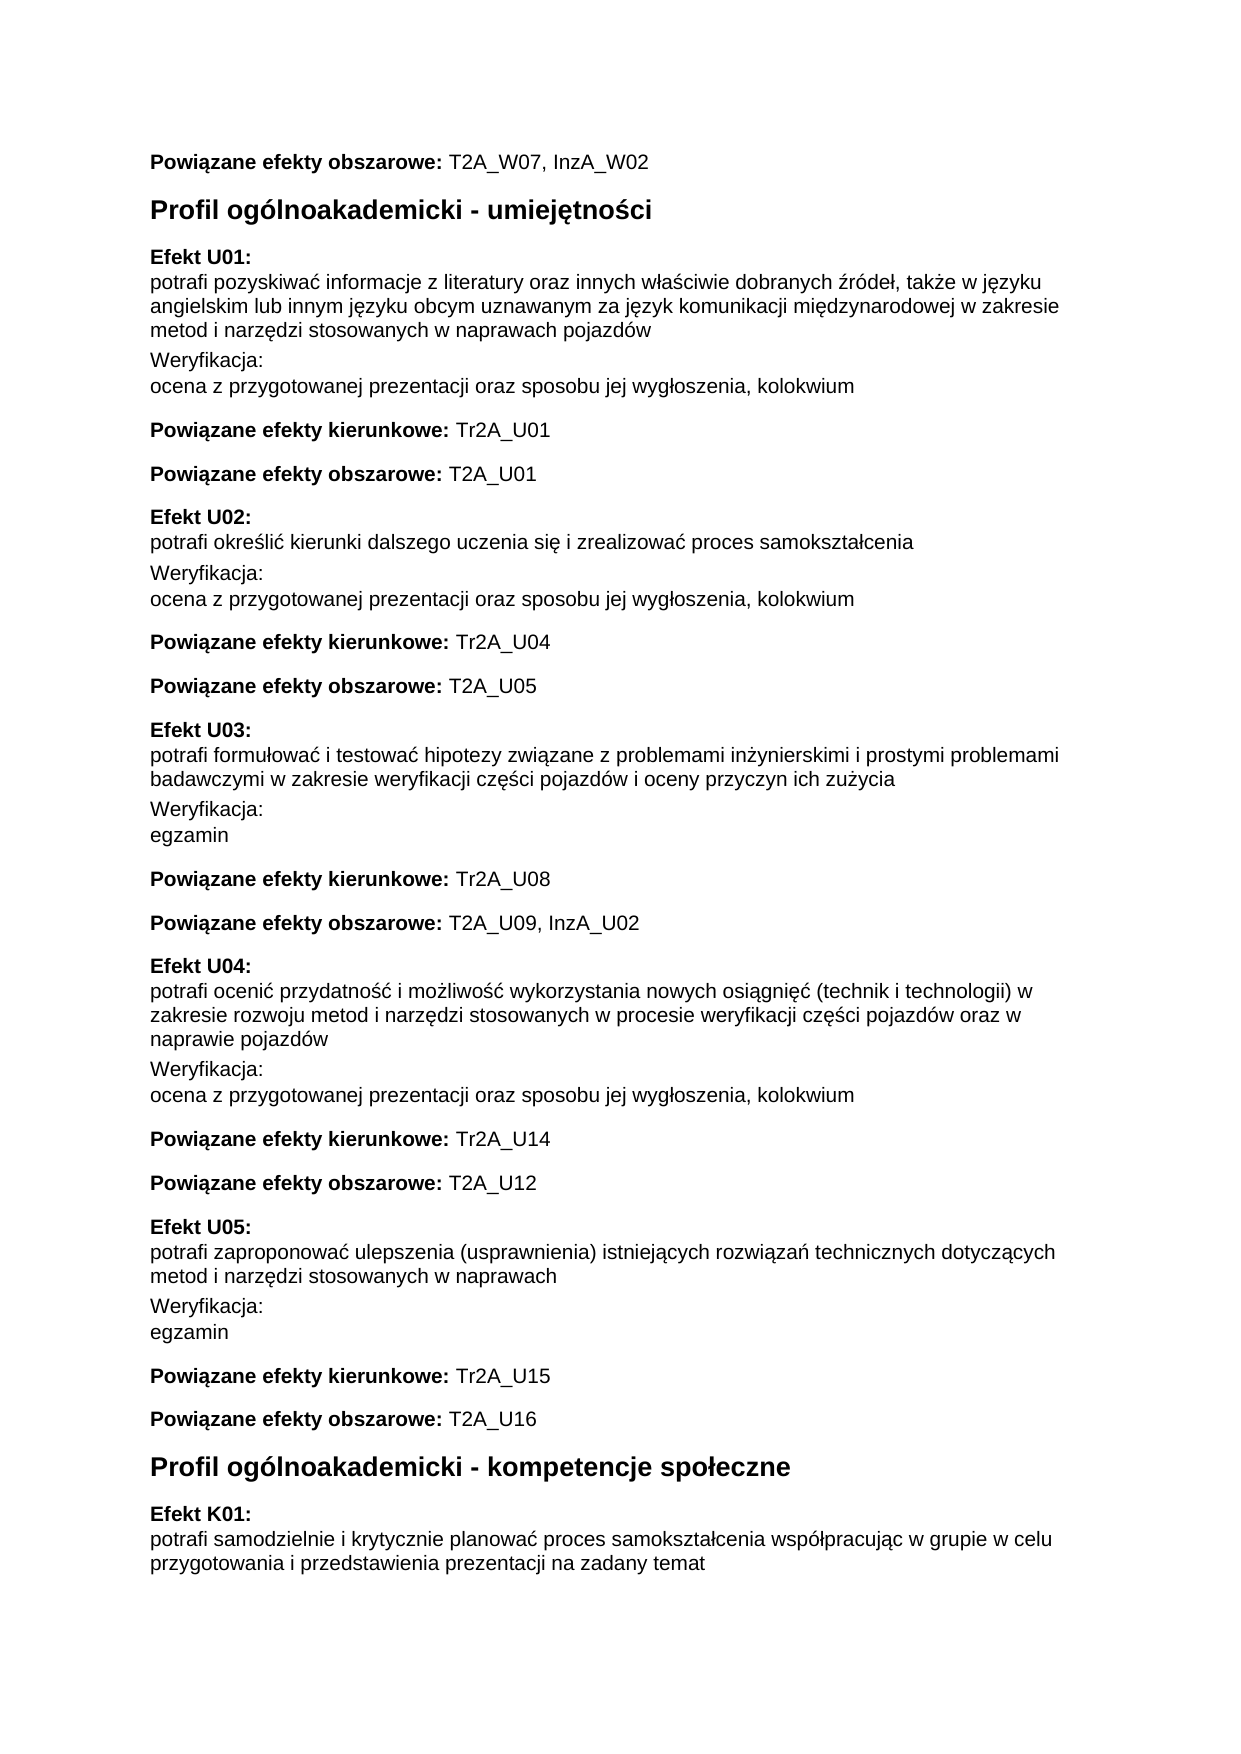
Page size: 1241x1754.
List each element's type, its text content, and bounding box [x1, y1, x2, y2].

text Powiązane efekty kierunkowe: Tr2A_U15 [150, 1363, 1090, 1387]
subtitle Profil ogólnoakademicki - umiejętności [150, 194, 1090, 225]
text Efekt U03: [150, 718, 1090, 742]
text Powiązane efekty obszarowe: T2A_U09, InzA_U02 [150, 910, 1090, 934]
text potrafi ocenić przydatność i możliwość wykorzystania nowych osiągnięć (technik i technologii) w zakresie rozwoju metod i narzędzi stosowanych w procesie weryfikacji części pojazdów oraz w naprawie pojazdów [150, 979, 1090, 1051]
text potrafi zaproponować ulepszenia (usprawnienia) istniejących rozwiązań technicznych dotyczących metod i narzędzi stosowanych w naprawach [150, 1239, 1090, 1287]
text Powiązane efekty obszarowe: T2A_U16 [150, 1407, 1090, 1431]
text potrafi pozyskiwać informacje z literatury oraz innych właściwie dobranych źródeł, także w języku angielskim lub innym języku obcym uznawanym za język komunikacji międzynarodowej w zakresie metod i narzędzi stosowanych w naprawach pojazdów [150, 270, 1090, 342]
text Powiązane efekty obszarowe: T2A_W07, InzA_W02 [150, 150, 1090, 174]
text potrafi samodzielnie i krytycznie planować proces samokształcenia współpracując w grupie w celu przygotowania i przedstawienia prezentacji na zadany temat [150, 1527, 1090, 1575]
text ocena z przygotowanej prezentacji oraz sposobu jej wygłoszenia, kolokwium [150, 586, 1090, 610]
text Powiązane efekty kierunkowe: Tr2A_U04 [150, 630, 1090, 654]
text potrafi formułować i testować hipotezy związane z problemami inżynierskimi i prostymi problemami badawczymi w zakresie weryfikacji części pojazdów i oceny przyczyn ich zużycia [150, 743, 1090, 791]
text ocena z przygotowanej prezentacji oraz sposobu jej wygłoszenia, kolokwium [150, 1083, 1090, 1107]
text Powiązane efekty obszarowe: T2A_U12 [150, 1171, 1090, 1195]
text Powiązane efekty obszarowe: T2A_U01 [150, 461, 1090, 485]
text Powiązane efekty kierunkowe: Tr2A_U14 [150, 1127, 1090, 1151]
text Weryfikacja: [150, 797, 1090, 821]
text Weryfikacja: [150, 560, 1090, 584]
text Efekt U04: [150, 954, 1090, 978]
text Powiązane efekty kierunkowe: Tr2A_U01 [150, 418, 1090, 442]
text Efekt U02: [150, 505, 1090, 529]
text egzamin [150, 823, 1090, 847]
text Weryfikacja: [150, 348, 1090, 372]
text Powiązane efekty kierunkowe: Tr2A_U08 [150, 867, 1090, 891]
text Efekt U05: [150, 1214, 1090, 1238]
text egzamin [150, 1320, 1090, 1344]
text ocena z przygotowanej prezentacji oraz sposobu jej wygłoszenia, kolokwium [150, 374, 1090, 398]
subtitle Profil ogólnoakademicki - kompetencje społeczne [150, 1451, 1090, 1482]
text Weryfikacja: [150, 1294, 1090, 1318]
text Efekt K01: [150, 1502, 1090, 1526]
text Powiązane efekty obszarowe: T2A_U05 [150, 674, 1090, 698]
text potrafi określić kierunki dalszego uczenia się i zrealizować proces samokształcenia [150, 530, 1090, 554]
text Efekt U01: [150, 245, 1090, 269]
text Weryfikacja: [150, 1057, 1090, 1081]
